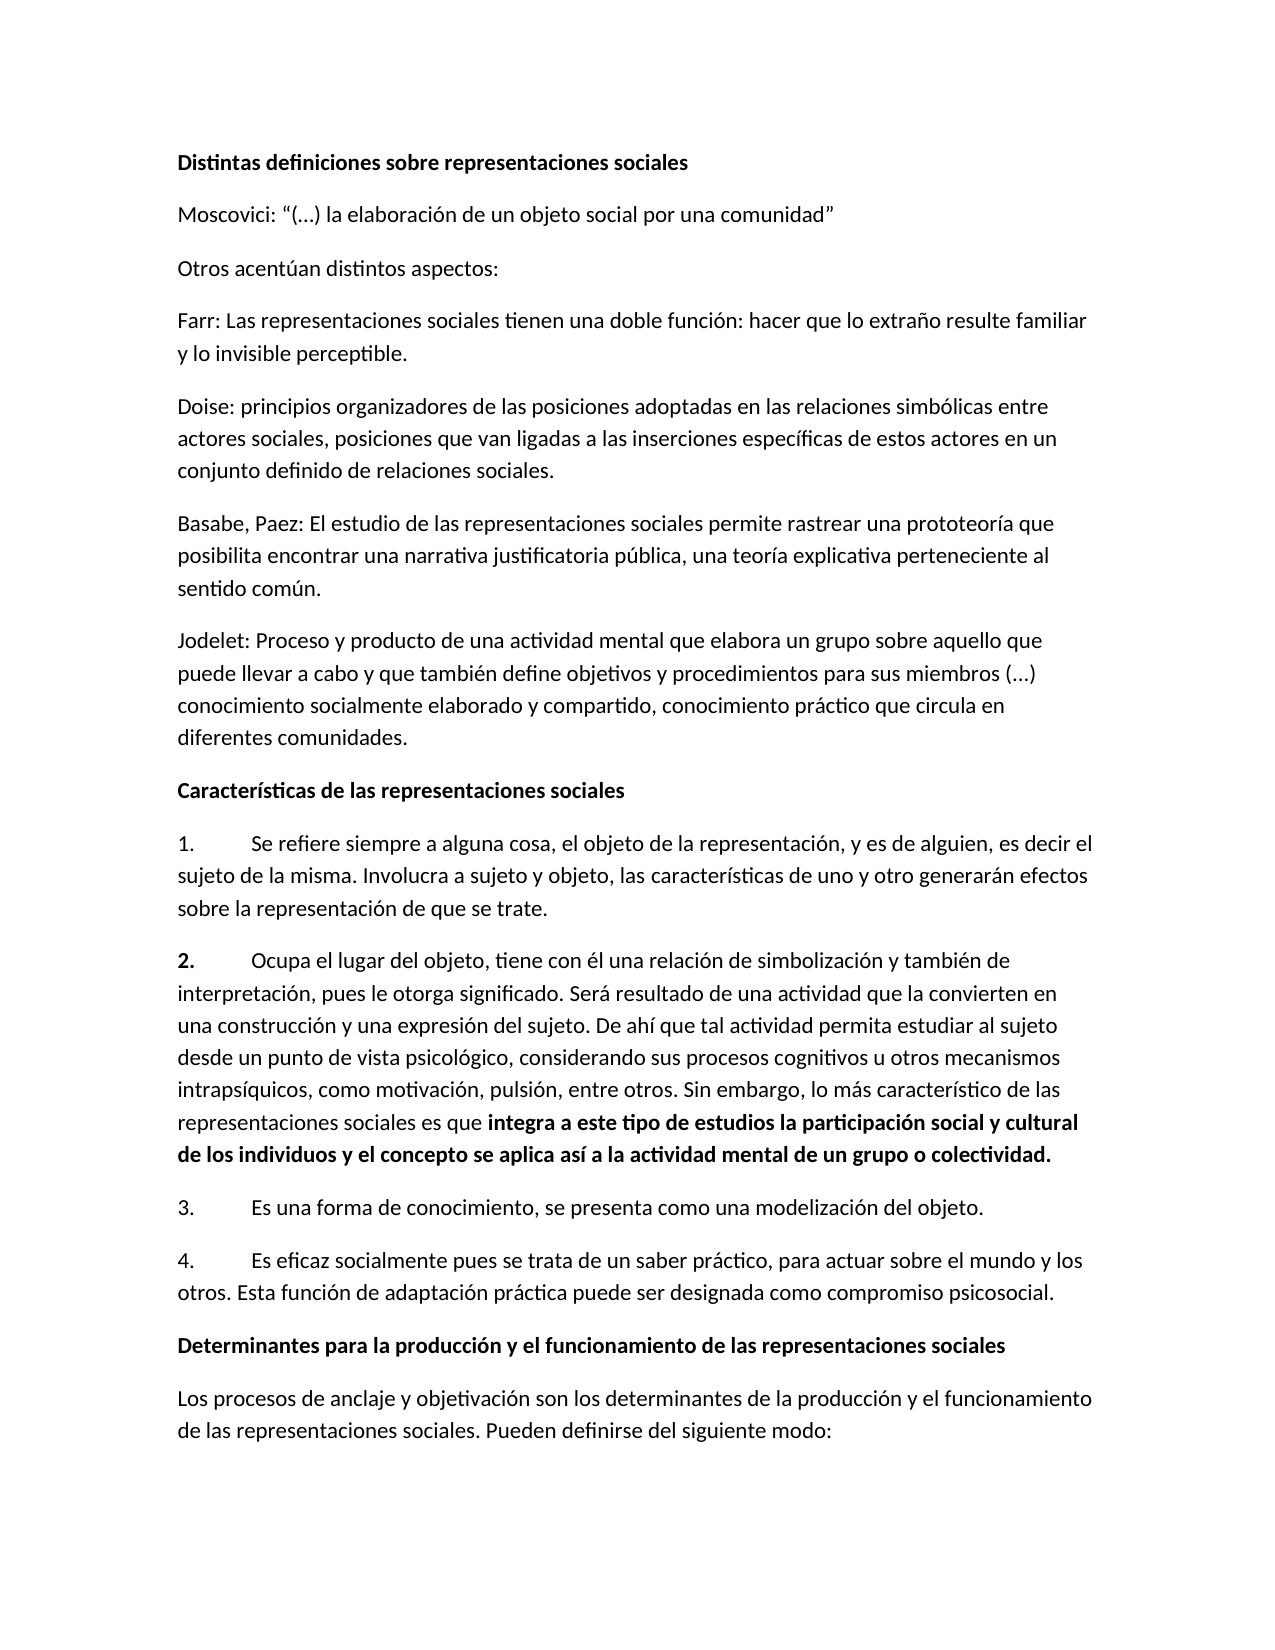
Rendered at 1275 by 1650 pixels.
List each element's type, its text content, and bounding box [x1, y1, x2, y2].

text Otros acentúan distintos aspectos: [177, 254, 1098, 282]
text Basabe, Paez: El estudio de las representaciones sociales permite rastrear una prototeoría que posibilita encontrar una narrativa justificatoria pública, una teoría explicativa perteneciente al sentido común. [177, 509, 1098, 602]
list Es eficaz socialmente pues se trata de un saber práctico, para actuar sobre el mundo y los otros. Esta función de adaptación práctica puede ser designada como compromiso psicosocial. [177, 1246, 1098, 1306]
text Los procesos de anclaje y objetivación son los determinantes de la producción y el funcionamiento de las representaciones sociales. Pueden definirse del siguiente modo: [177, 1384, 1098, 1444]
text Distintas definiciones sobre representaciones sociales [177, 148, 1098, 176]
list Ocupa el lugar del objeto, tiene con él una relación de simbolización y también de interpretación, pues le otorga significado. Será resultado de una actividad que la convierten en una construcción y una expresión del sujeto. De ahí que tal actividad permita estudiar al sujeto desde un punto de vista psicológico, considerando sus procesos cognitivos u otros mecanismos intrapsíquicos, como motivación, pulsión, entre otros. Sin embargo, lo más característico de las representaciones sociales es que integra a este tipo de estudios la participación social y cultural de los individuos y el concepto se aplica así a la actividad mental de un grupo o colectividad. [177, 947, 1098, 1168]
text Moscovici: “(…) la elaboración de un objeto social por una comunidad” [177, 201, 1098, 229]
text Jodelet: Proceso y producto de una actividad mental que elabora un grupo sobre aquello que puede llevar a cabo y que también define objetivos y procedimientos para sus miembros (...) conocimiento socialmente elaborado y compartido, conocimiento práctico que circula en diferentes comunidades. [177, 627, 1098, 751]
text Doise: principios organizadores de las posiciones adoptadas en las relaciones simbólicas entre actores sociales, posiciones que van ligadas a las inserciones específicas de estos actores en un conjunto definido de relaciones sociales. [177, 392, 1098, 484]
list Es una forma de conocimiento, se presenta como una modelización del objeto. [177, 1193, 1098, 1221]
text Características de las representaciones sociales [177, 776, 1098, 804]
text Determinantes para la producción y el funcionamiento de las representaciones sociales [177, 1331, 1098, 1359]
text Farr: Las representaciones sociales tienen una doble función: hacer que lo extraño resulte familiar y lo invisible perceptible. [177, 307, 1098, 367]
list Se refiere siempre a alguna cosa, el objeto de la representación, y es de alguien, es decir el sujeto de la misma. Involucra a sujeto y objeto, las características de uno y otro generarán efectos sobre la representación de que se trate. [177, 829, 1098, 922]
